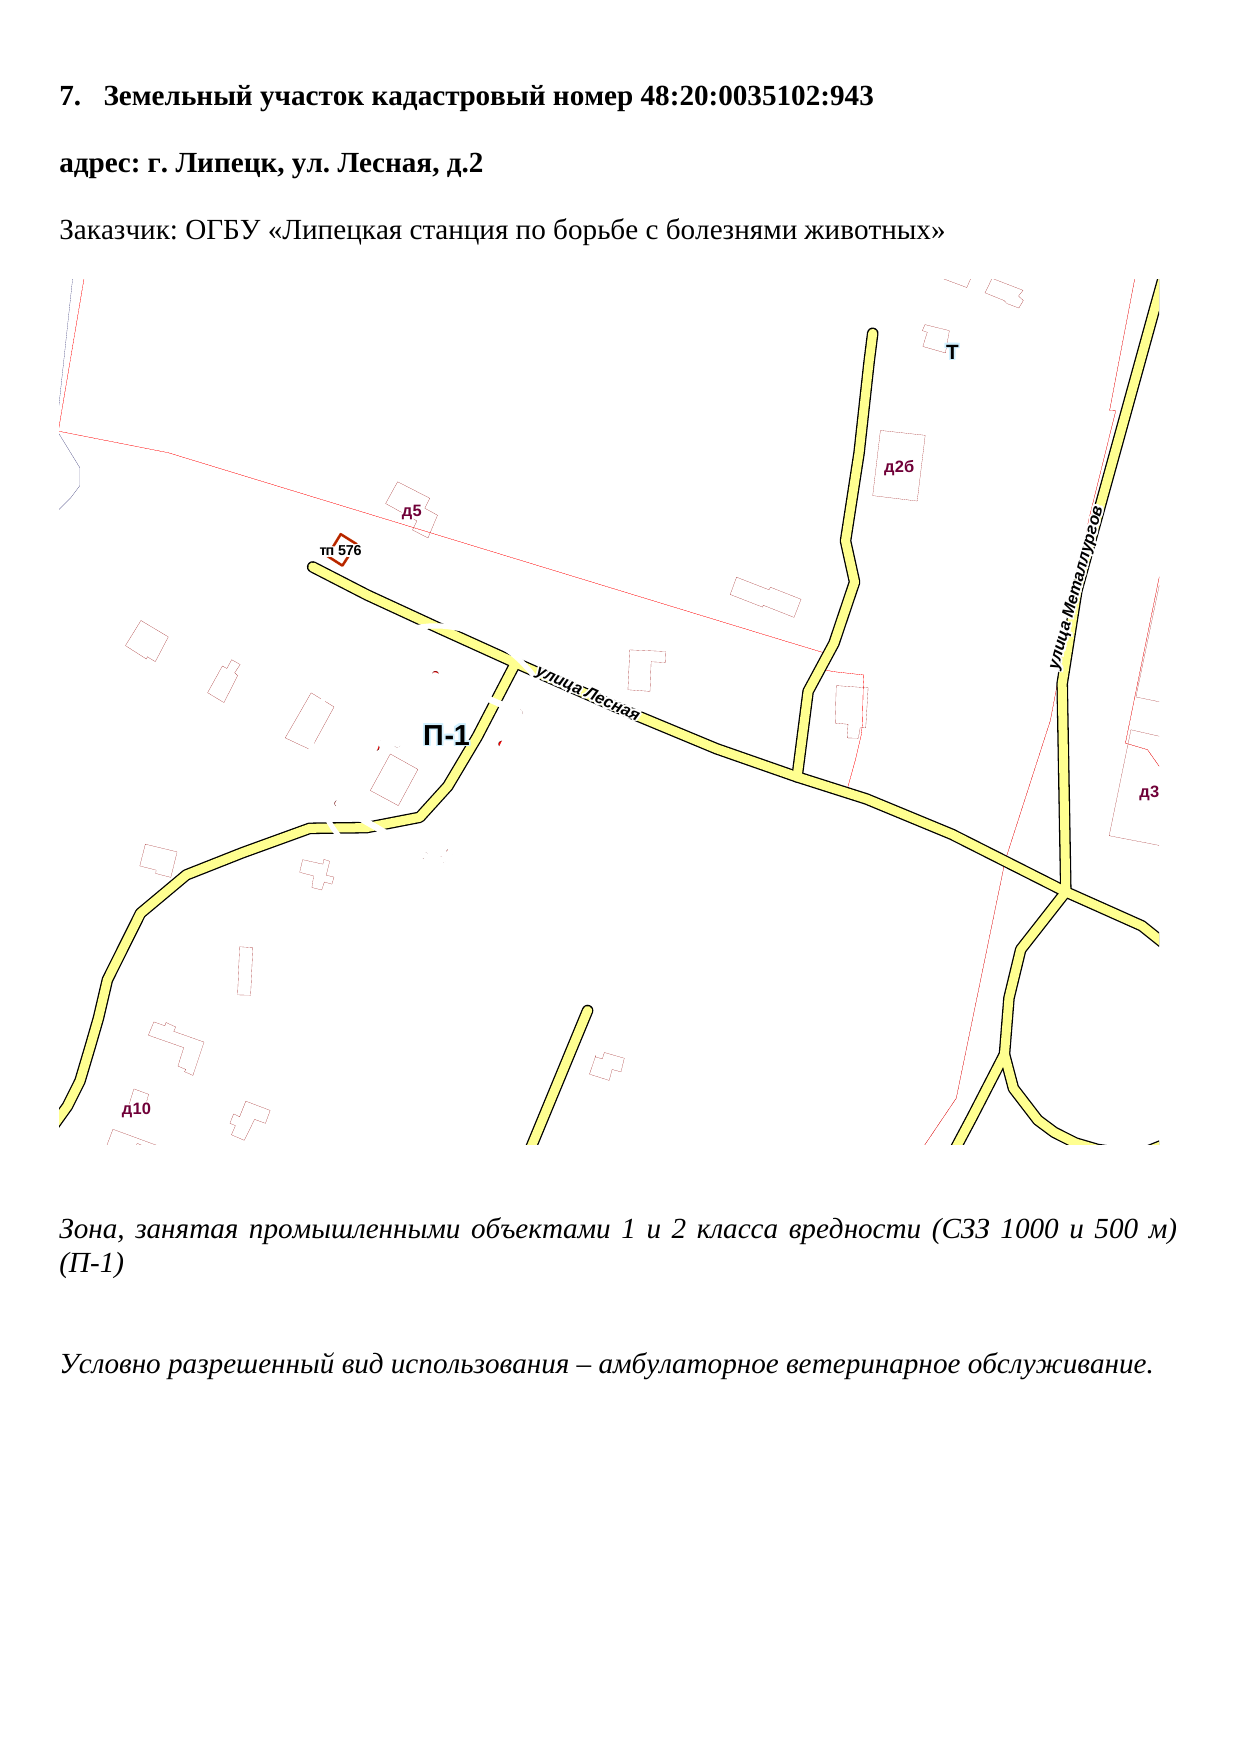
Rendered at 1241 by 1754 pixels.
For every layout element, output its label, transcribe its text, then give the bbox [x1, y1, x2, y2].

text Заказчик: ОГБУ «Липецкая станция по борьбе с болезнями животных» [59, 212, 1181, 246]
text адрес: г. Липецк, ул. Лесная, д.2 [59, 145, 1181, 178]
text 7. Земельный участок кадастровый номер 48:20:0035102:943 [59, 78, 1181, 111]
text Зона, занятая промышленными объектами 1 и 2 класса вредности (СЗЗ 1000 и 500 м) (П-1) [59, 1212, 1181, 1279]
text Условно разрешенный вид использования – амбулаторное ветеринарное обслуживание. [59, 1346, 1181, 1379]
